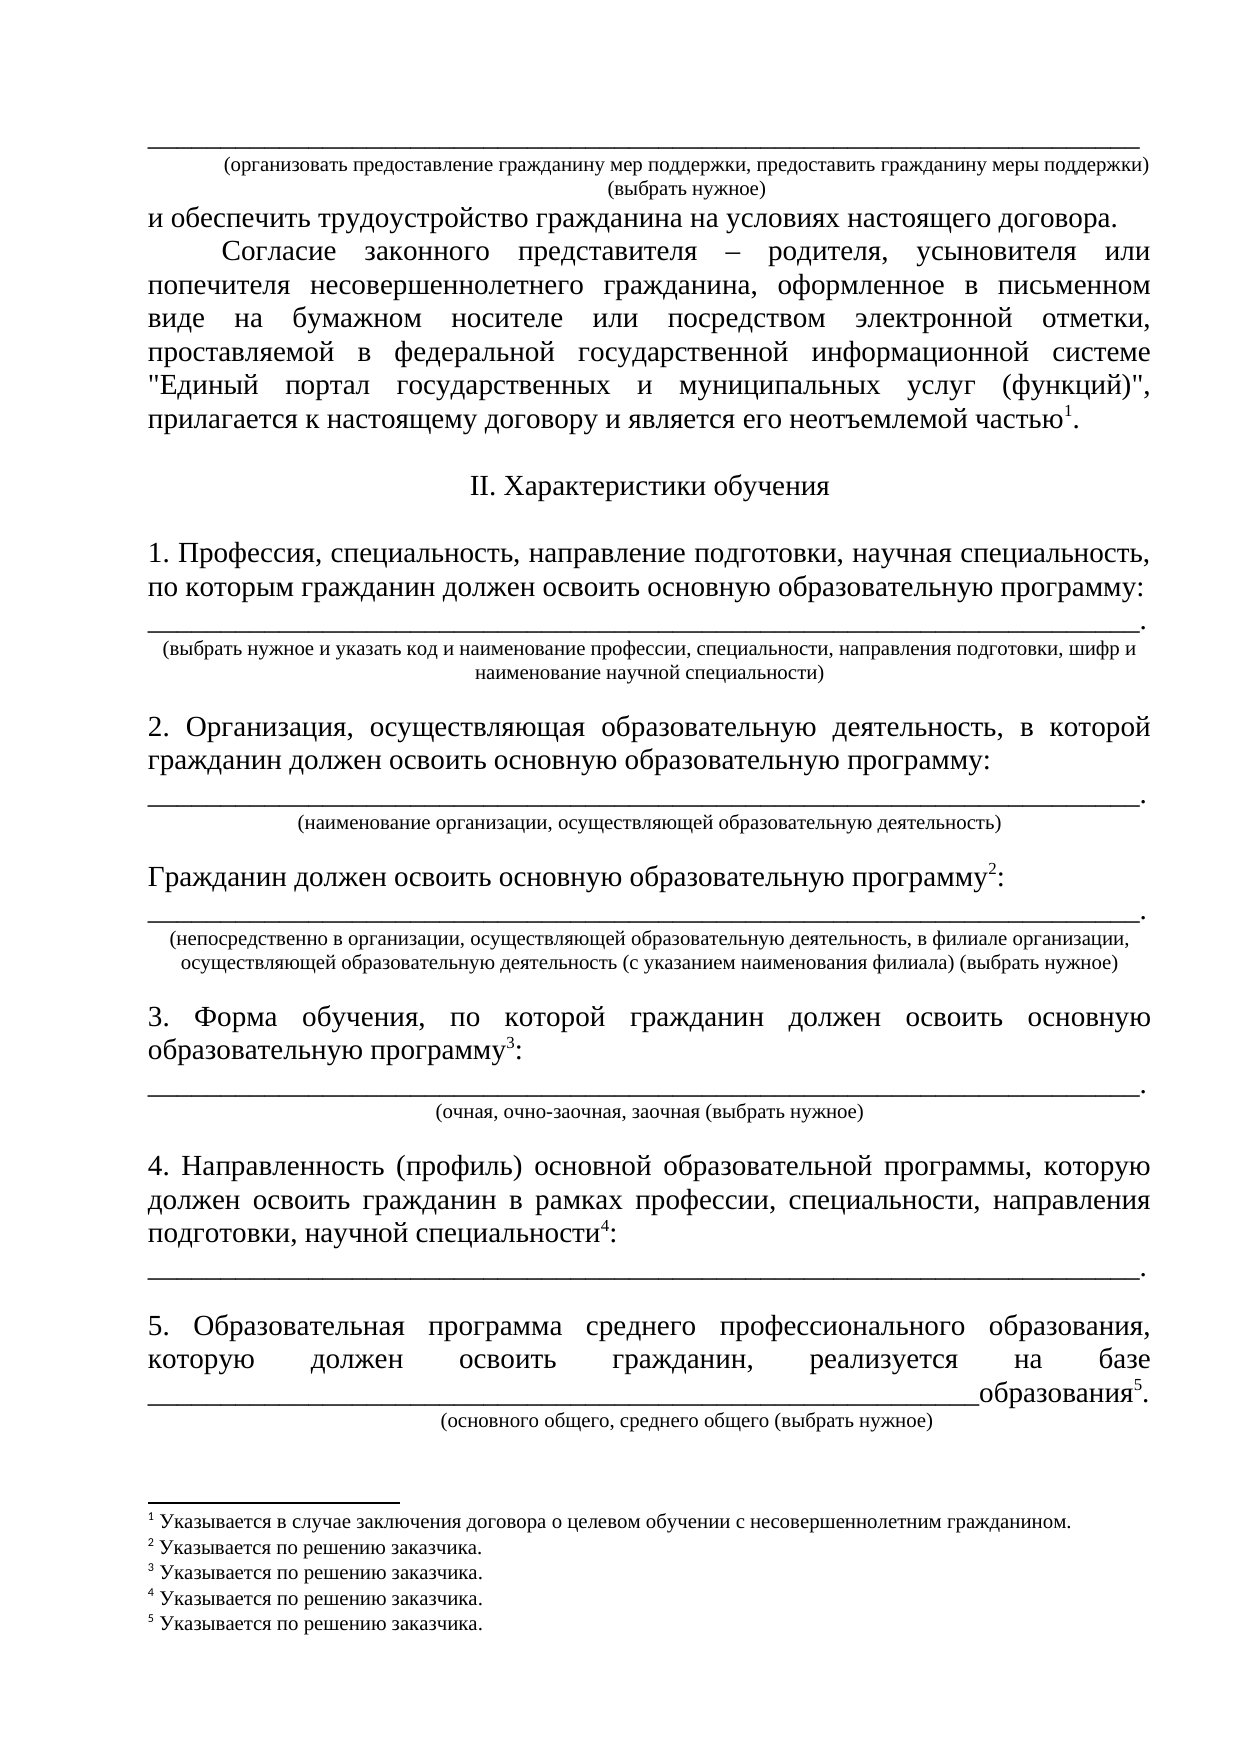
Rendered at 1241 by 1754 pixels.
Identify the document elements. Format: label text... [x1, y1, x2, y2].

text Согласие законного представителя – родителя, усыновителя или попечителя несовершеннолетнего гражданина, оформленное в письменном виде на бумажном носителе или посредством электронной отметки, проставляемой в федеральной государственной информационной системе "Единый портал государственных и муниципальных услуг (функций)", прилагается к настоящему договору и является его неотъемлемой частью. [148, 233, 1152, 434]
text (выбрать нужное и указать код и наименование профессии, специальности, направления подготовки, шифр и наименование научной специальности) [148, 636, 1152, 684]
text 2. Организация, осуществляющая образовательную деятельность, в которой гражданин должен освоить основную образовательную программу: [148, 709, 1152, 776]
text ____________________________________________________________________. [148, 776, 1152, 809]
text ____________________________________________________________________. [148, 892, 1152, 926]
text 4. Направленность (профиль) основной образовательной программы, которую должен освоить гражданин в рамках профессии, специальности, направления подготовки, научной специальности: [148, 1148, 1152, 1249]
text 3. Форма обучения, по которой гражданин должен освоить основную образовательную программу: [148, 999, 1152, 1066]
text ____________________________________________________________________. [148, 602, 1152, 636]
text (непосредственно в организации, осуществляющей образовательную деятельность, в филиале организации, осуществляющей образовательную деятельность (с указанием наименования филиала) (выбрать нужное) [148, 926, 1152, 974]
text ____________________________________________________________________. [148, 1066, 1152, 1099]
text (организовать предоставление гражданину мер поддержки, предоставить гражданину меры поддержки) (выбрать нужное) [221, 152, 1152, 200]
text и обеспечить трудоустройство гражданина на условиях настоящего договора. [148, 200, 1152, 233]
text ____________________________________________________________________ [148, 118, 1152, 152]
text (основного общего, среднего общего (выбрать нужное) [148, 1408, 1152, 1432]
text II. Характеристики обучения [148, 468, 1152, 502]
text (очная, очно-заочная, заочная (выбрать нужное) [148, 1099, 1152, 1123]
text 1. Профессия, специальность, направление подготовки, научная специальность, по которым гражданин должен освоить основную образовательную программу: [148, 535, 1152, 602]
text (наименование организации, осуществляющей образовательную деятельность) [148, 809, 1152, 834]
text Гражданин должен освоить основную образовательную программу: [148, 859, 1152, 892]
text 5. Образовательная программа среднего профессионального образования, которую должен освоить гражданин, реализуется на базе _________________________________________________________образования. [148, 1308, 1152, 1408]
text ____________________________________________________________________. [148, 1249, 1152, 1283]
